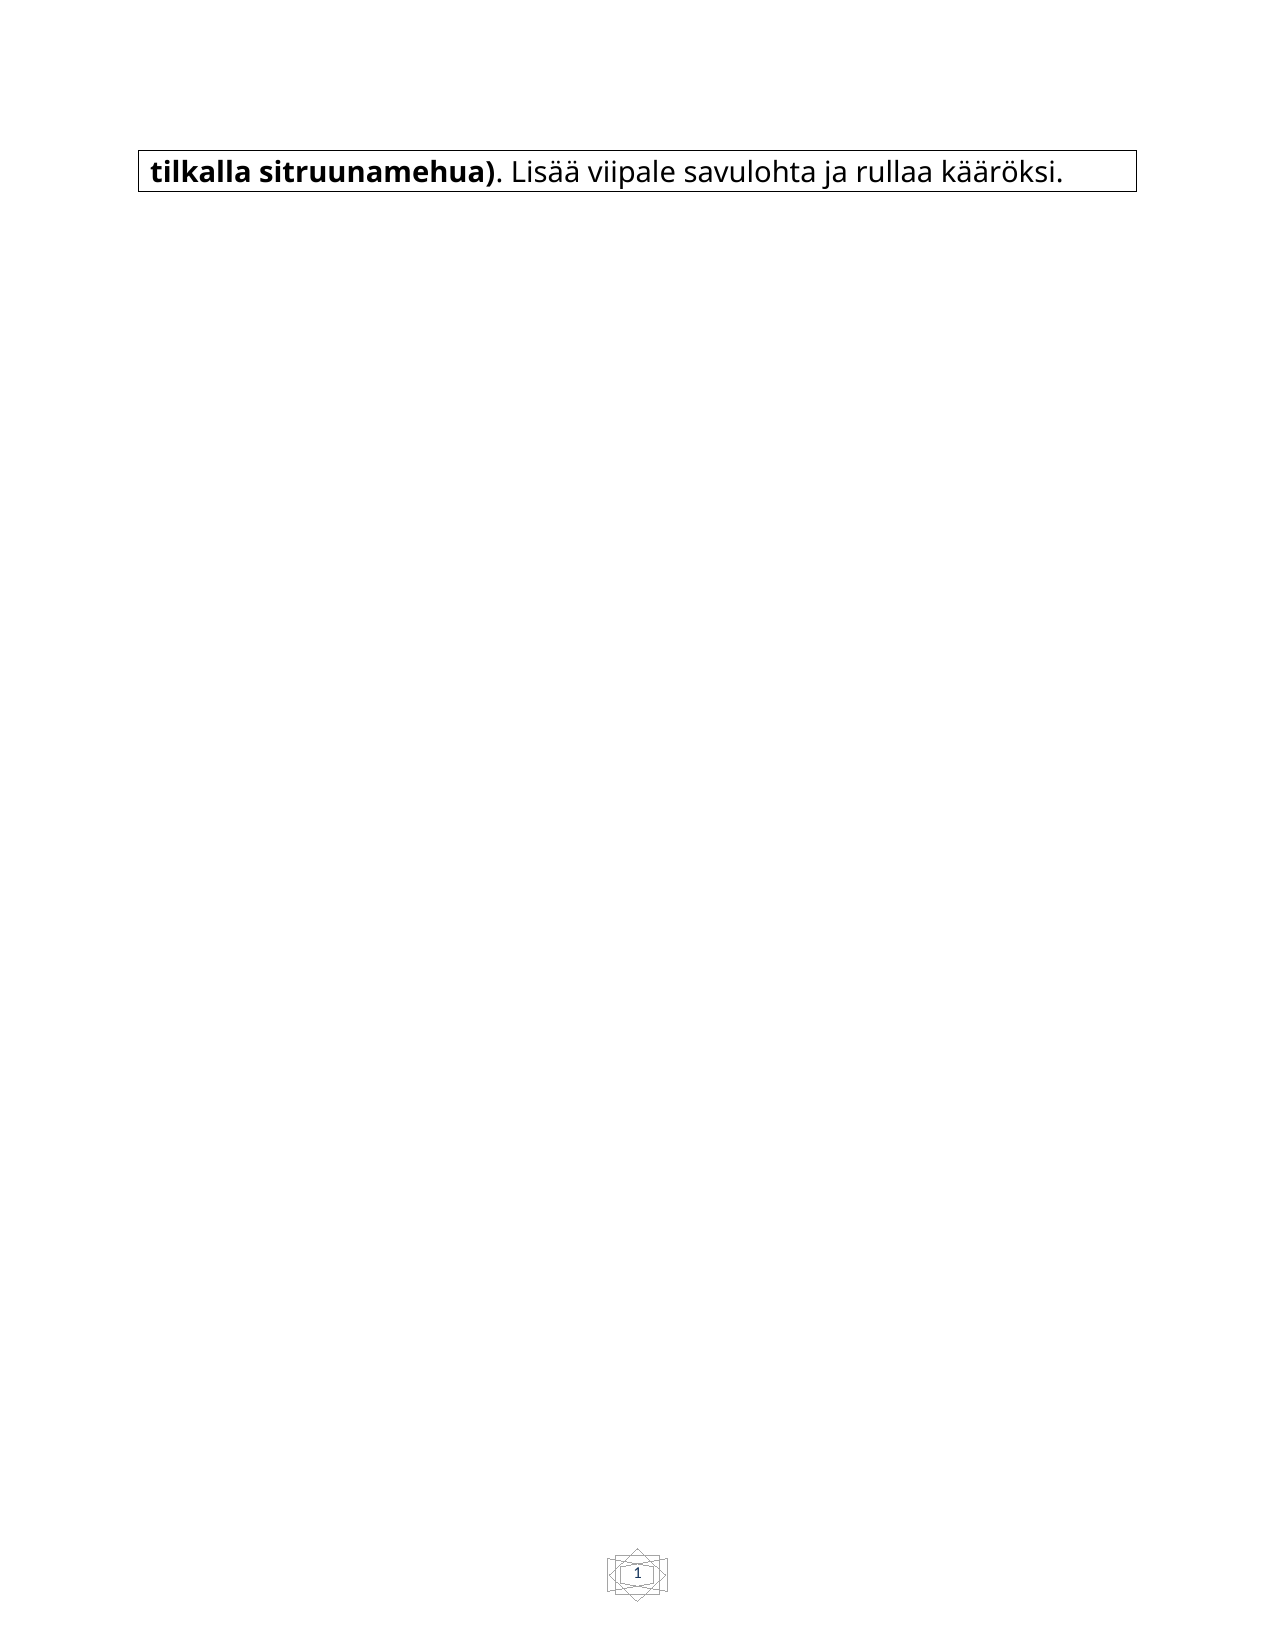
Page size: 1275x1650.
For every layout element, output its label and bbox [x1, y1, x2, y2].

table_cell [139, 151, 1136, 191]
